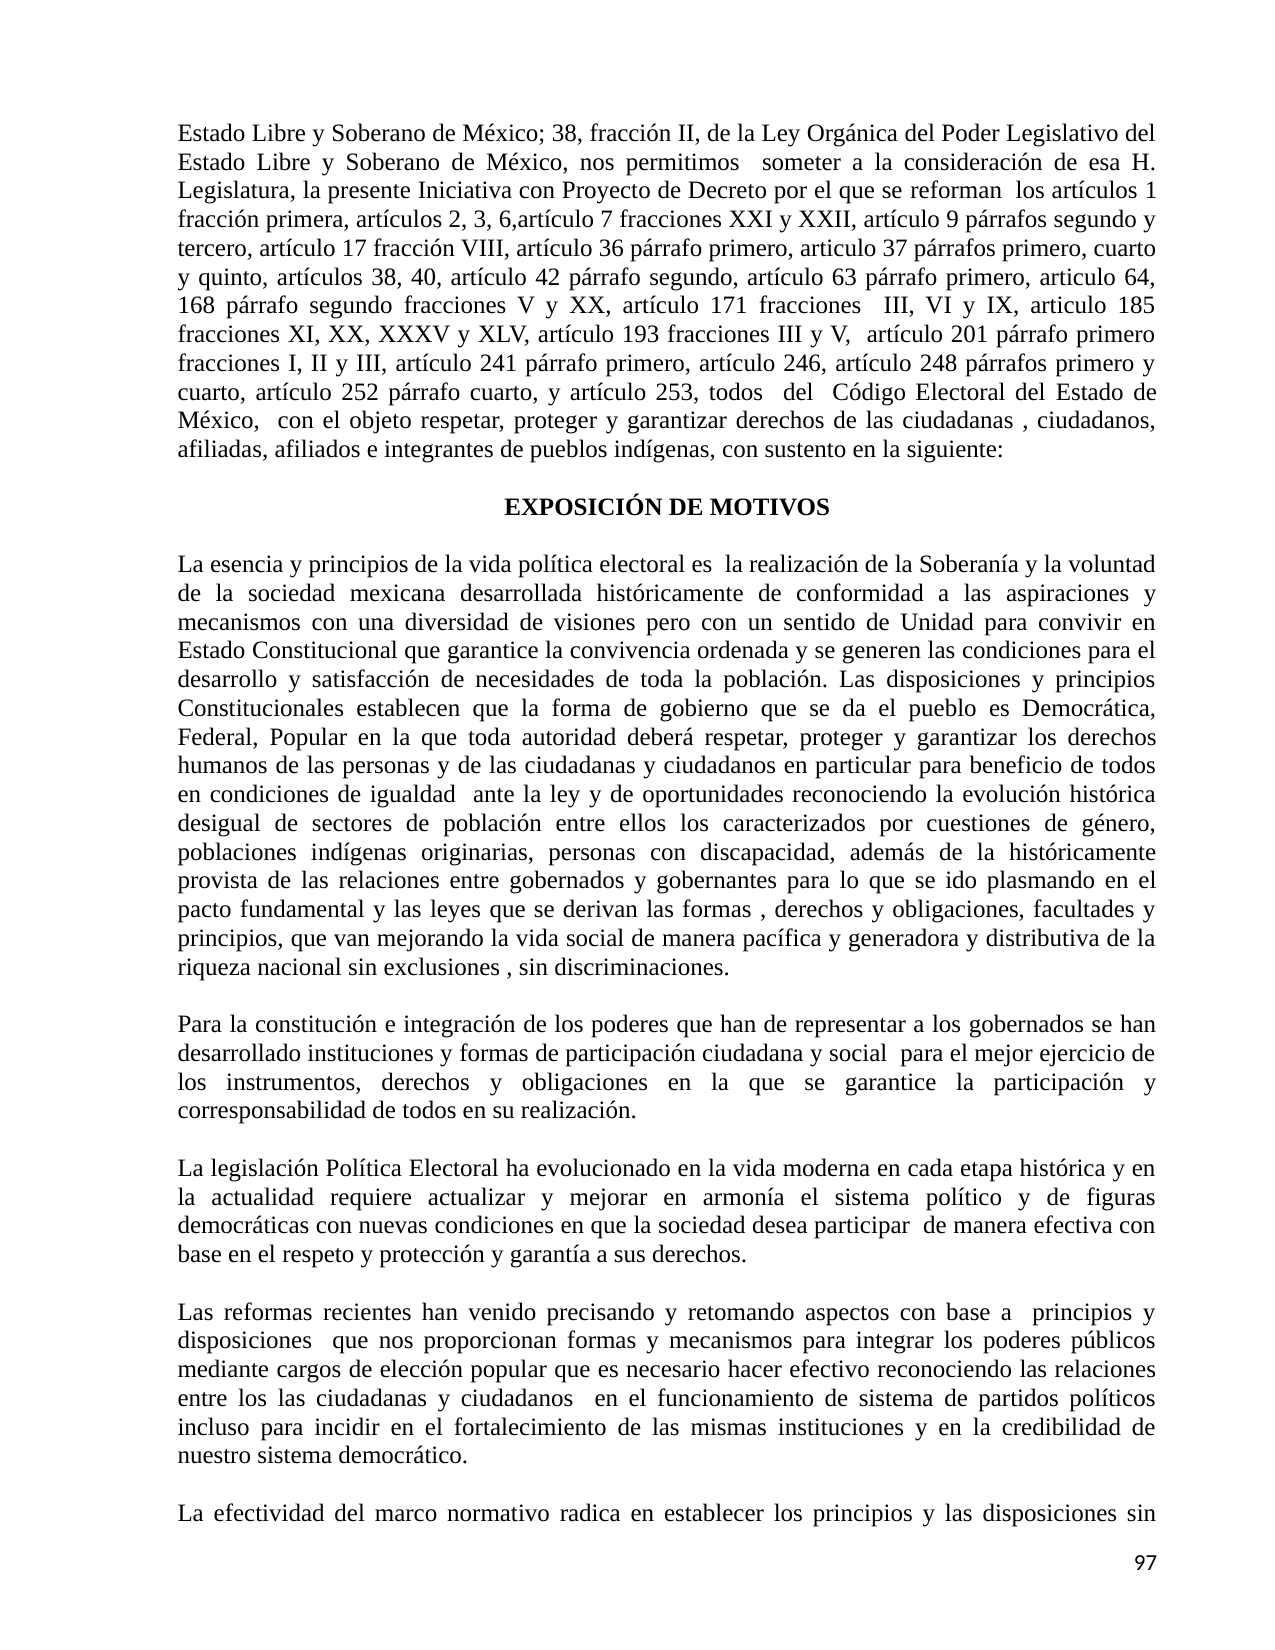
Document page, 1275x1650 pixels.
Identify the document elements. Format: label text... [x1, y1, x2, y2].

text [177, 118, 1157, 463]
text EXPOSICIÓN DE MOTIVOS [177, 492, 1157, 521]
text La legislación Política Electoral ha evolucionado en la vida moderna en cada etapa histórica y en la actualidad requiere actualizar y mejorar en armonía el sistema político y de figuras democráticas con nuevas condiciones en que la sociedad desea participar de manera efectiva con base en el respeto y protección y garantía a sus derechos. [177, 1153, 1157, 1268]
text Para la constitución e integración de los poderes que han de representar a los gobernados se han desarrollado instituciones y formas de participación ciudadana y social para el mejor ejercicio de los instrumentos, derechos y obligaciones en la que se garantice la participación y corresponsabilidad de todos en su realización. [177, 1009, 1157, 1124]
text La esencia y principios de la vida política electoral es la realización de la Soberanía y la voluntad de la sociedad mexicana desarrollada históricamente de conformidad a las aspiraciones y mecanismos con una diversidad de visiones pero con un sentido de Unidad para convivir en Estado Constitucional que garantice la convivencia ordenada y se generen las condiciones para el desarrollo y satisfacción de necesidades de toda la población. Las disposiciones y principios Constitucionales establecen que la forma de gobierno que se da el pueblo es Democrática, Federal, Popular en la que toda autoridad deberá respetar, proteger y garantizar los derechos humanos de las personas y de las ciudadanas y ciudadanos en particular para beneficio de todos en condiciones de igualdad ante la ley y de oportunidades reconociendo la evolución histórica desigual de sectores de población entre ellos los caracterizados por cuestiones de género, poblaciones indígenas originarias, personas con discapacidad, además de la históricamente provista de las relaciones entre gobernados y gobernantes para lo que se ido plasmando en el pacto fundamental y las leyes que se derivan las formas , derechos y obligaciones, facultades y principios, que van mejorando la vida social de manera pacífica y generadora y distributiva de la riqueza nacional sin exclusiones , sin discriminaciones. [177, 549, 1157, 981]
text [177, 1498, 1157, 1527]
text Las reformas recientes han venido precisando y retomando aspectos con base a principios y disposiciones que nos proporcionan formas y mecanismos para integrar los poderes públicos mediante cargos de elección popular que es necesario hacer efectivo reconociendo las relaciones entre los las ciudadanas y ciudadanos en el funcionamiento de sistema de partidos políticos incluso para incidir en el fortalecimiento de las mismas instituciones y en la credibilidad de nuestro sistema democrático. [177, 1297, 1157, 1469]
